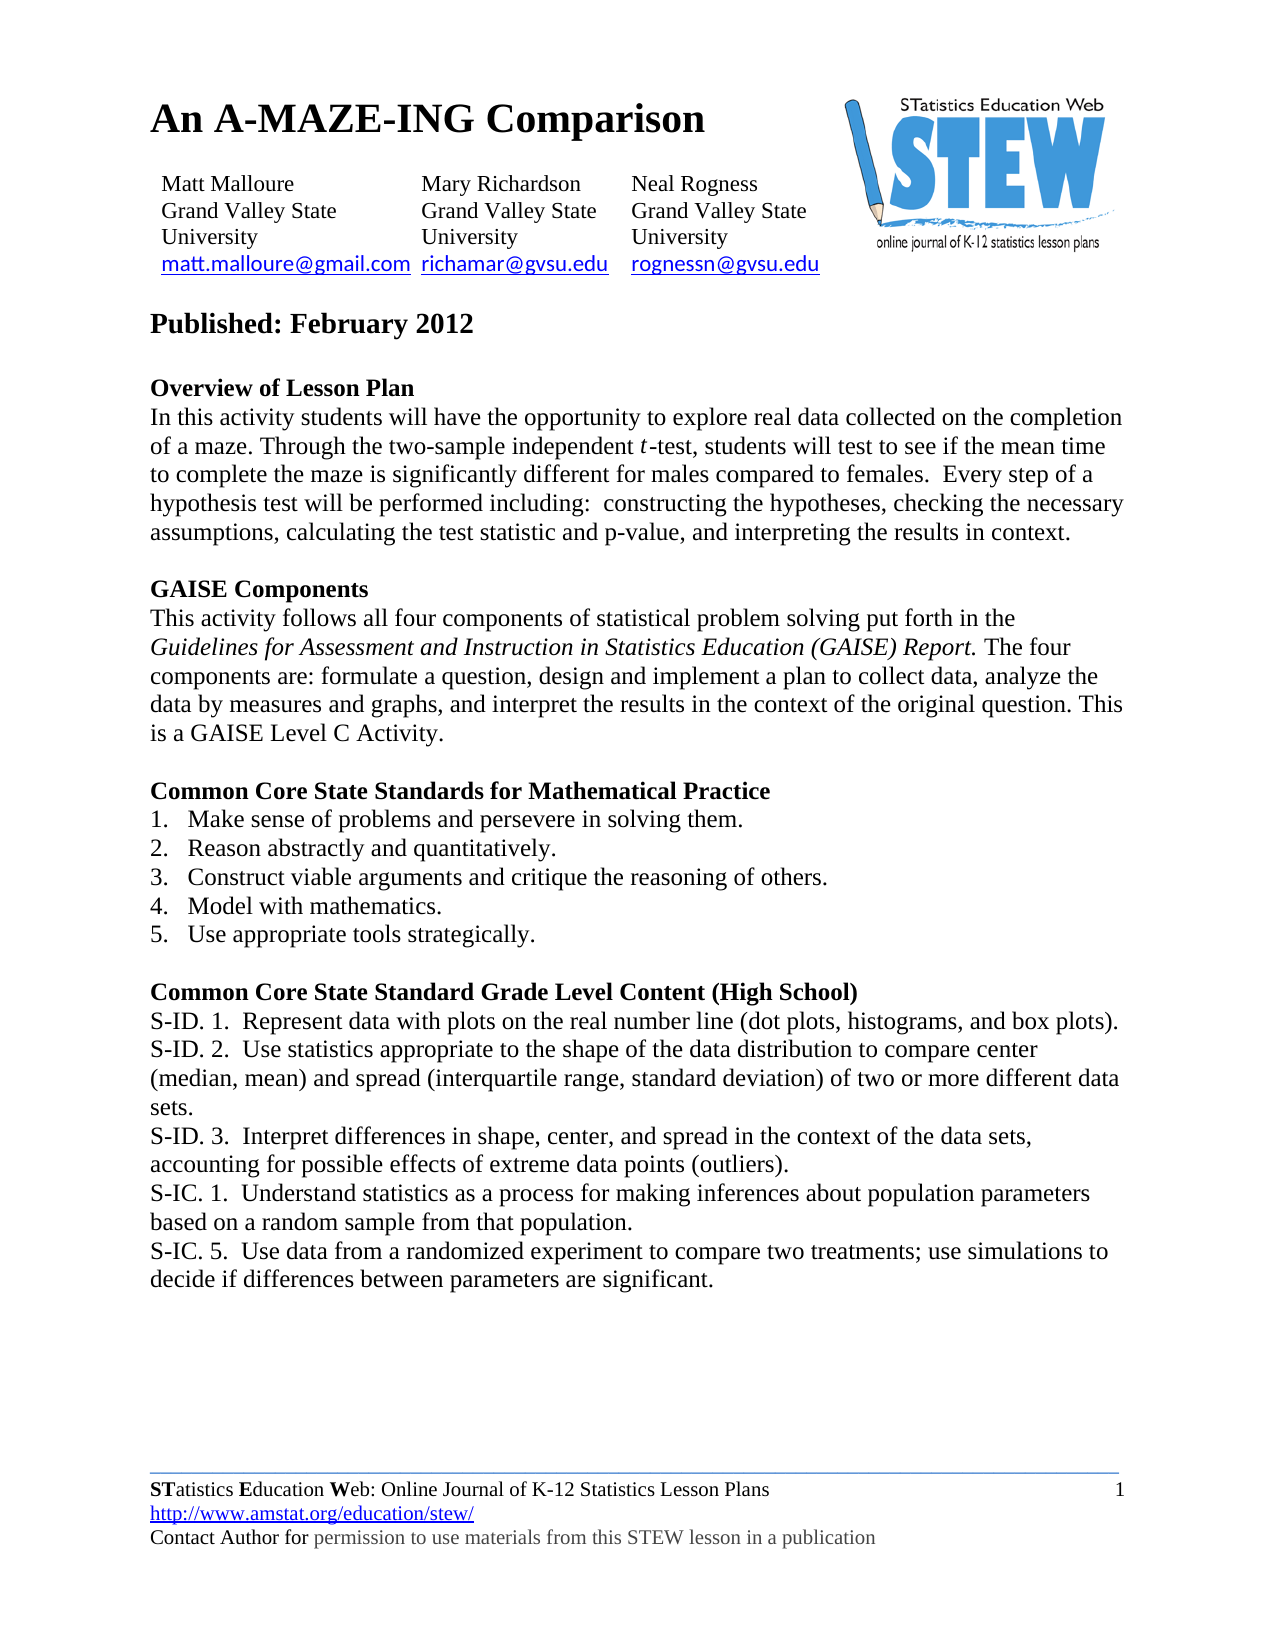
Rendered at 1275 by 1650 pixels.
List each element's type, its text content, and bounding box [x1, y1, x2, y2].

text In this activity students will have the opportunity to explore real data collected on the completion of a maze. Through the two-sample independent -test, students will test to see if the mean time to complete the maze is significantly different for males compared to females. Every step of a hypothesis test will be performed including: constructing the hypotheses, checking the necessary assumptions, calculating the test statistic and p-value, and interpreting the results in context. [150, 402, 1125, 546]
list Reason abstractly and quantitatively. [150, 833, 1125, 862]
text This activity follows all four components of statistical problem solving put forth in the Guidelines for Assessment and Instruction in Statistics Education (GAISE) Report. The four components are: formulate a question, design and implement a plan to collect data, analyze the data by measures and graphs, and interpret the results in the context of the original question. This is a GAISE Level C Activity. [150, 603, 1125, 747]
table_header An A-MAZE-ING Comparison Published: February 2012 [150, 94, 830, 340]
list Make sense of problems and persevere in solving them. [150, 804, 1125, 833]
text GAISE Components [150, 574, 1125, 603]
text Common Core State Standard Grade Level Content (High School) [150, 977, 1125, 1006]
text S-IC. 5. Use data from a randomized experiment to compare two treatments; use simulations to decide if differences between parameters are significant. [150, 1236, 1125, 1293]
list Construct viable arguments and critique the reasoning of others. [150, 862, 1125, 891]
text S-IC. 1. Understand statistics as a process for making inferences about population parameters based on a random sample from that population. [150, 1178, 1125, 1236]
list Model with mathematics. [150, 891, 1125, 919]
text S-ID. 3. Interpret differences in shape, center, and spread in the context of the data sets, accounting for possible effects of extreme data points (outliers). [150, 1121, 1125, 1178]
picture [841, 93, 1118, 255]
table_header [830, 94, 1125, 340]
text Overview of Lesson Plan [150, 373, 1125, 402]
list Use appropriate tools strategically. [150, 919, 1125, 948]
text S-ID. 1. Represent data with plots on the real number line (dot plots, histograms, and box plots). [150, 1006, 1125, 1034]
text Common Core State Standards for Mathematical Practice [150, 776, 1125, 804]
text S-ID. 2. Use statistics appropriate to the shape of the data distribution to compare center (median, mean) and spread (interquartile range, standard deviation) of two or more different data sets. [150, 1034, 1125, 1121]
